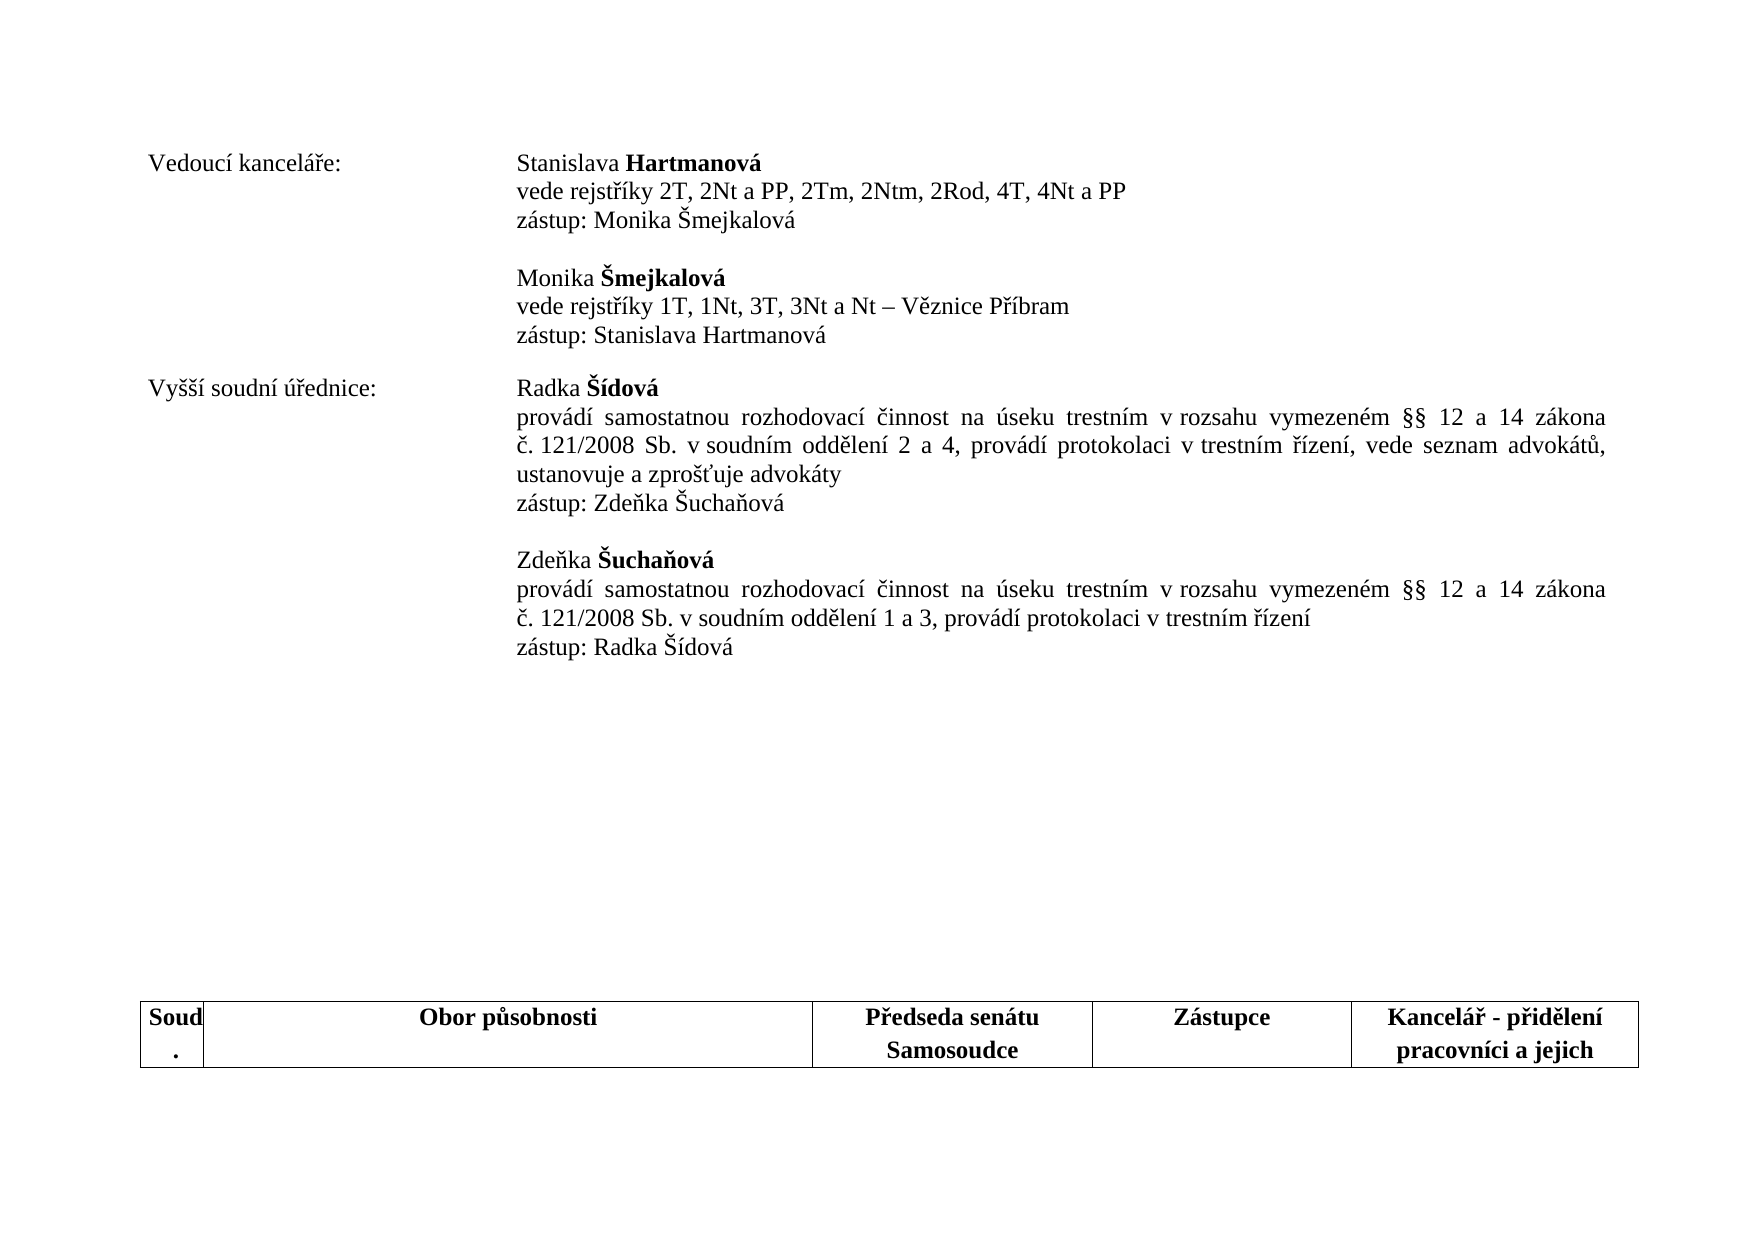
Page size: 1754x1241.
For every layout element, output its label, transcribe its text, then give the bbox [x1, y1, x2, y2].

text zástup: Zdeňka Šuchaňová [516, 488, 1606, 517]
text provádí samostatnou rozhodovací činnost na úseku trestním v rozsahu vymezeném §§ 12 a 14 zákona č. 121/2008 Sb. v soudním oddělení 1 a 3, provádí protokolaci v trestním řízení [516, 574, 1606, 632]
table_header Soud. odd. [141, 1002, 203, 1067]
text vede rejstříky 2T, 2Nt a PP, 2Tm, 2Ntm, 2Rod, 4T, 4Nt a PP [148, 176, 1606, 205]
text provádí samostatnou rozhodovací činnost na úseku trestním v rozsahu vymezeném §§ 12 a 14 zákona č. 121/2008 Sb. v soudním oddělení 2 a 4, provádí protokolaci v trestním řízení, vede seznam advokátů, ustanovuje a zprošťuje advokáty [516, 402, 1606, 488]
text Vedoucí kanceláře: Stanislava Hartmanová [148, 148, 1606, 176]
table_header Obor působnosti [204, 1002, 812, 1067]
text Vyšší soudní úřednice: Radka Šídová [148, 373, 1606, 402]
text zástup: Radka Šídová [516, 632, 1606, 660]
table_header Zástupce [1093, 1002, 1351, 1067]
text vede rejstříky 1T, 1Nt, 3T, 3Nt a Nt – Věznice Příbram [148, 291, 1606, 320]
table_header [813, 1002, 1092, 1067]
text Monika Šmejkalová [148, 263, 1606, 291]
text zástup: Stanislava Hartmanová [148, 320, 1606, 349]
subtitle zástup: Monika Šmejkalová [148, 205, 1606, 234]
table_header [1352, 1002, 1638, 1067]
text Zdeňka Šuchaňová [516, 545, 1606, 574]
